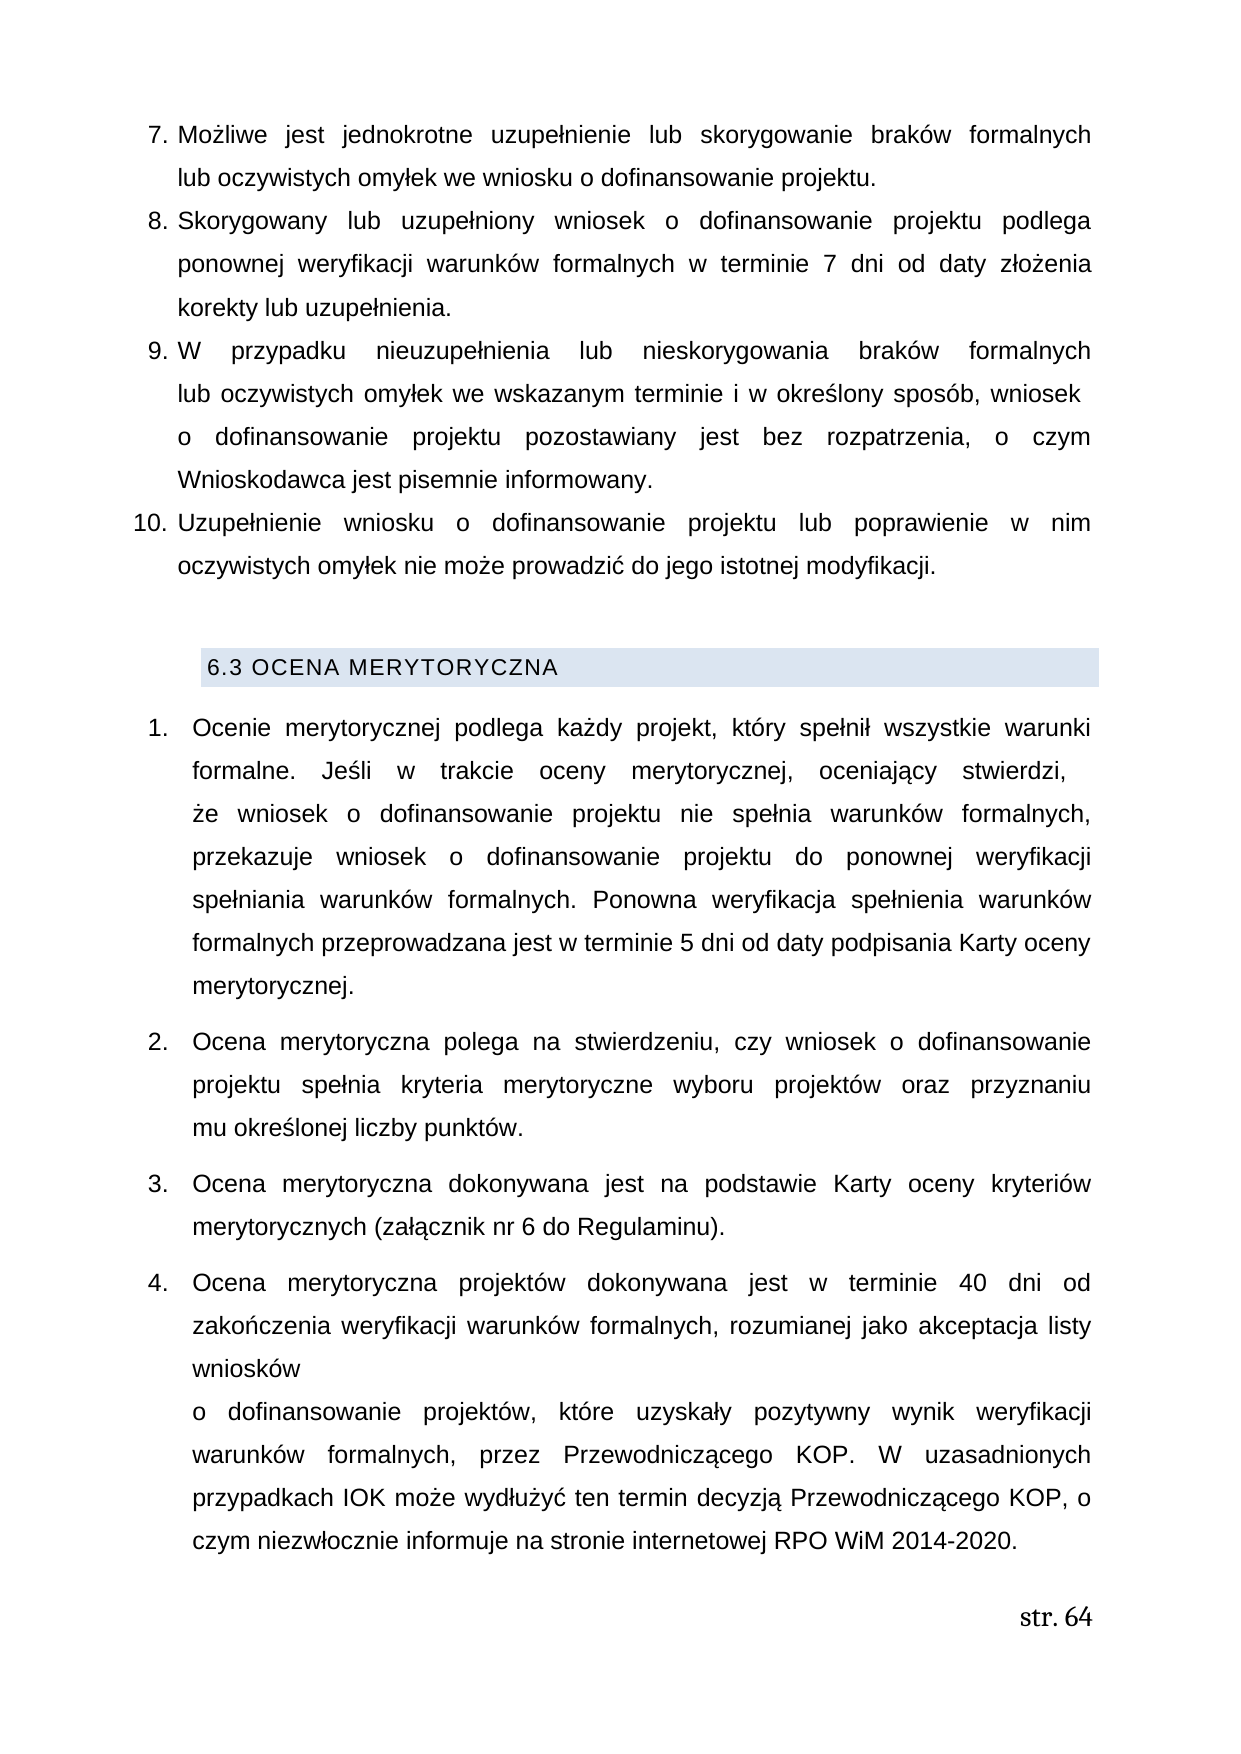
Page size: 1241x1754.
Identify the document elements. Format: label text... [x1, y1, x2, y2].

list Możliwe jest jednokrotne uzupełnienie lub skorygowanie braków formalnych lub oczywistych omyłek we wniosku o dofinansowanie projektu. [148, 120, 1093, 192]
list Ocena merytoryczna projektów dokonywana jest w terminie 40 dni od zakończenia weryfikacji warunków formalnych, rozumianej jako akceptacja listy wniosków o dofinansowanie projektów, które uzyskały pozytywny wynik weryfikacji warunków formalnych, przez Przewodniczącego KOP. W uzasadnionych przypadkach IOK może wydłużyć ten termin decyzją Przewodniczącego KOP, o czym niezwłocznie informuje na stronie internetowej RPO WiM 2014-2020. [148, 1268, 1093, 1555]
list Ocena merytoryczna polega na stwierdzeniu, czy wniosek o dofinansowanie projektu spełnia kryteria merytoryczne wyboru projektów oraz przyznaniu mu określonej liczby punktów. [148, 1027, 1093, 1142]
list Ocena merytoryczna dokonywana jest na podstawie Karty oceny kryteriów merytorycznych (załącznik nr 6 do Regulaminu). [148, 1169, 1093, 1241]
list Ocenie merytorycznej podlega każdy projekt, który spełnił wszystkie warunki formalne. Jeśli w trakcie oceny merytorycznej, oceniający stwierdzi, że wniosek o dofinansowanie projektu nie spełnia warunków formalnych, przekazuje wniosek o dofinansowanie projektu do ponownej weryfikacji spełniania warunków formalnych. Ponowna weryfikacja spełnienia warunków formalnych przeprowadzana jest w terminie 5 dni od daty podpisania Karty oceny merytorycznej. [148, 713, 1093, 1000]
list Uzupełnienie wniosku o dofinansowanie projektu lub poprawienie w nim oczywistych omyłek nie może prowadzić do jego istotnej modyfikacji. [133, 508, 1093, 580]
list Skorygowany lub uzupełniony wniosek o dofinansowanie projektu podlega ponownej weryfikacji warunków formalnych w terminie 7 dni od daty złożenia korekty lub uzupełnienia. [148, 206, 1093, 321]
list W przypadku nieuzupełnienia lub nieskorygowania braków formalnych lub oczywistych omyłek we wskazanym terminie i w określony sposób, wniosek o dofinansowanie projektu pozostawiany jest bez rozpatrzenia, o czym Wnioskodawca jest pisemnie informowany. [148, 336, 1093, 494]
subtitle Ocena merytoryczna [207, 654, 1093, 681]
